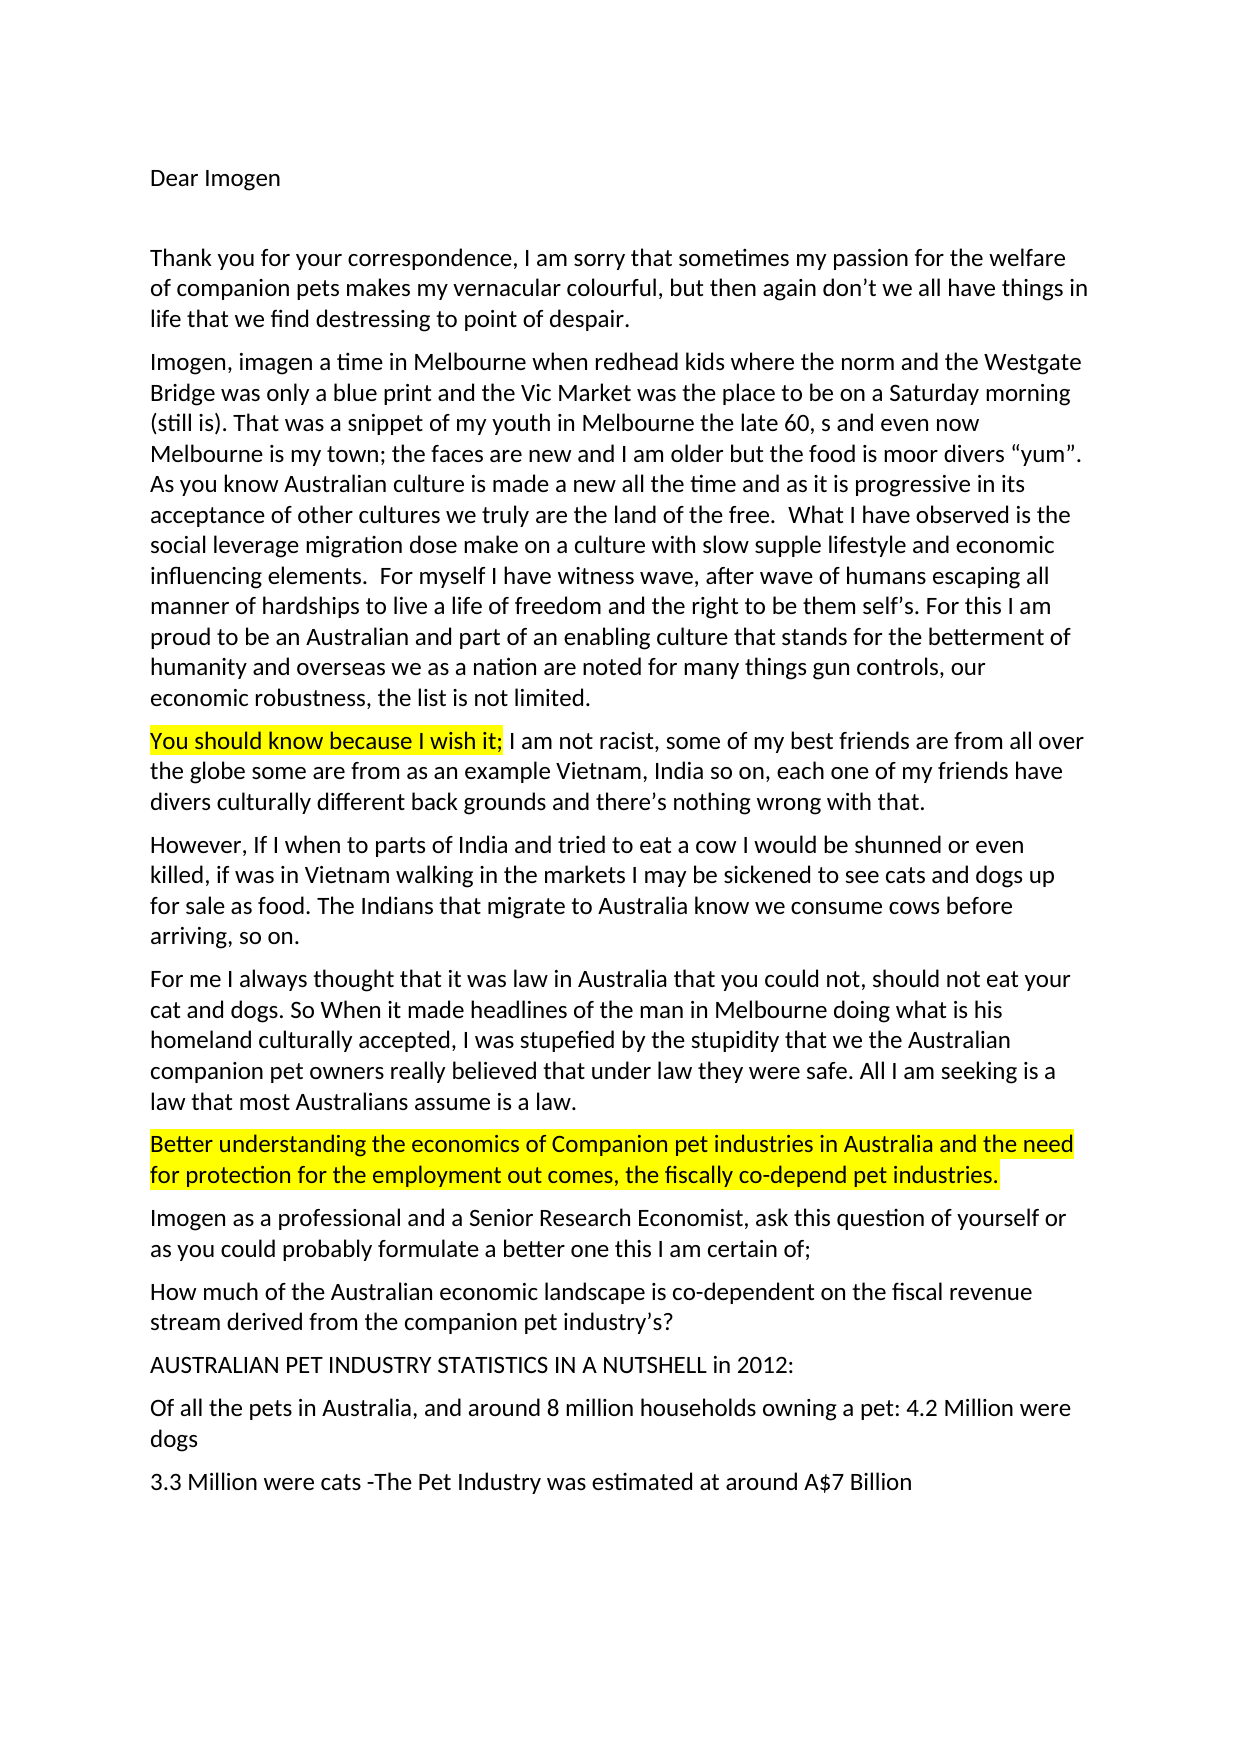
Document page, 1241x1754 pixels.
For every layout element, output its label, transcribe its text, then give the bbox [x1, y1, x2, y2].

text Imogen, imagen a time in Melbourne when redhead kids where the norm and the Westgate Bridge was only a blue print and the Vic Market was the place to be on a Saturday morning (still is). That was a snippet of my youth in Melbourne the late 60, s and even now Melbourne is my town; the faces are new and I am older but the food is moor divers “yum”. As you know Australian culture is made a new all the time and as it is progressive in its acceptance of other cultures we truly are the land of the free. What I have observed is the social leverage migration dose make on a culture with slow supple lifestyle and economic influencing elements. For myself I have witness wave, after wave of humans escaping all manner of hardships to live a life of freedom and the right to be them self’s. For this I am proud to be an Australian and part of an enabling culture that stands for the betterment of humanity and overseas we as a nation are noted for many things gun controls, our economic robustness, the list is not limited. [150, 346, 1090, 712]
text How much of the Australian economic landscape is co-dependent on the fiscal revenue stream derived from the companion pet industry’s? [150, 1276, 1090, 1337]
text Imogen as a professional and a Senior Research Economist, ask this question of yourself or as you could probably formulate a better one this I am certain of; [150, 1202, 1090, 1263]
text Dear Imogen [150, 162, 1090, 193]
text For me I always thought that it was law in Australia that you could not, should not eat your cat and dogs. So When it made headlines of the man in Melbourne doing what is his homeland culturally accepted, I was stupefied by the stupidity that we the Australian companion pet owners really believed that under law they were safe. All I am seeking is a law that most Australians assume is a law. [150, 963, 1090, 1116]
text Of all the pets in Australia, and around 8 million households owning a pet: 4.2 Million were dogs [150, 1392, 1090, 1453]
text 3.3 Million were cats -The Pet Industry was estimated at around A$7 Billion [150, 1466, 1090, 1496]
text Thank you for your correspondence, I am sorry that sometimes my passion for the welfare of companion pets makes my vernacular colourful, but then again don’t we all have things in life that we find destressing to point of despair. [150, 242, 1090, 334]
text You should know because I wish it; I am not racist, some of my best friends are from all over the globe some are from as an example Vietnam, India so on, each one of my friends have divers culturally different back grounds and there’s nothing wrong with that. [150, 725, 1090, 816]
text However, If I when to parts of India and tried to eat a cow I would be shunned or even killed, if was in Vietnam walking in the markets I may be sickened to see cats and dogs up for sale as food. The Indians that migrate to Australia know we consume cows before arriving, so on. [150, 829, 1090, 951]
text AUSTRALIAN PET INDUSTRY STATISTICS IN A NUTSHELL in 2012: [150, 1349, 1090, 1380]
